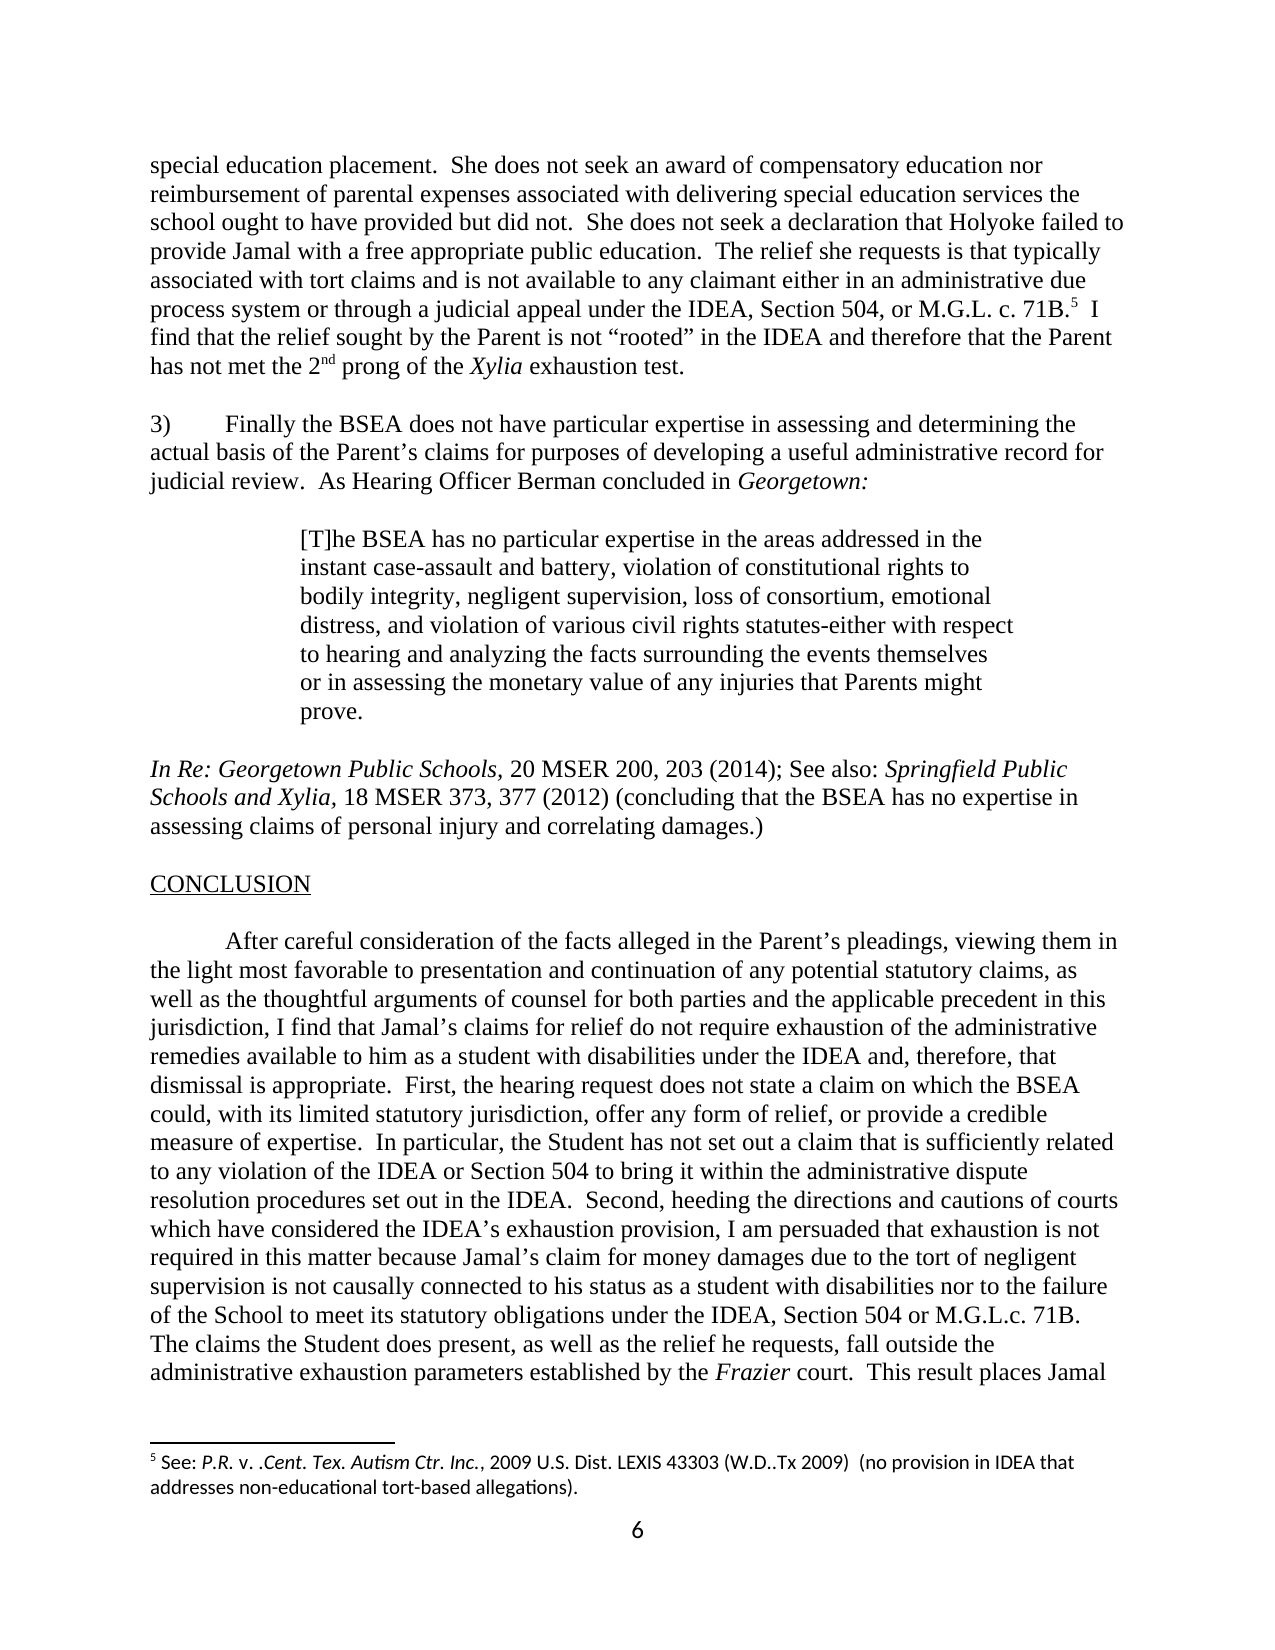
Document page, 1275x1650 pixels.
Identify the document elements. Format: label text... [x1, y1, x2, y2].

text [T]he BSEA has no particular expertise in the areas addressed in the [225, 524, 1125, 552]
text prove. [225, 696, 1125, 725]
text In Re: Georgetown Public Schools, 20 MSER 200, 203 (2014); See also: Springfield Public Schools and Xylia, 18 MSER 373, 377 (2012) (concluding that the BSEA has no expertise in assessing claims of personal injury and correlating damages.) [150, 754, 1125, 840]
text bodily integrity, negligent supervision, loss of consortium, emotional [225, 581, 1125, 610]
text to hearing and analyzing the facts surrounding the events themselves [225, 639, 1125, 667]
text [150, 926, 1125, 1386]
text CONCLUSION [150, 869, 1125, 897]
text instant case-assault and battery, violation of constitutional rights to [225, 552, 1125, 581]
text 3) Finally the BSEA does not have particular expertise in assessing and determining the actual basis of the Parent’s claims for purposes of developing a useful administrative record for judicial review. As Hearing Officer Berman concluded in Georgetown: [150, 409, 1125, 495]
text or in assessing the monetary value of any injuries that Parents might [225, 667, 1125, 696]
text distress, and violation of various civil rights statutes-either with respect [225, 610, 1125, 639]
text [150, 150, 1125, 380]
